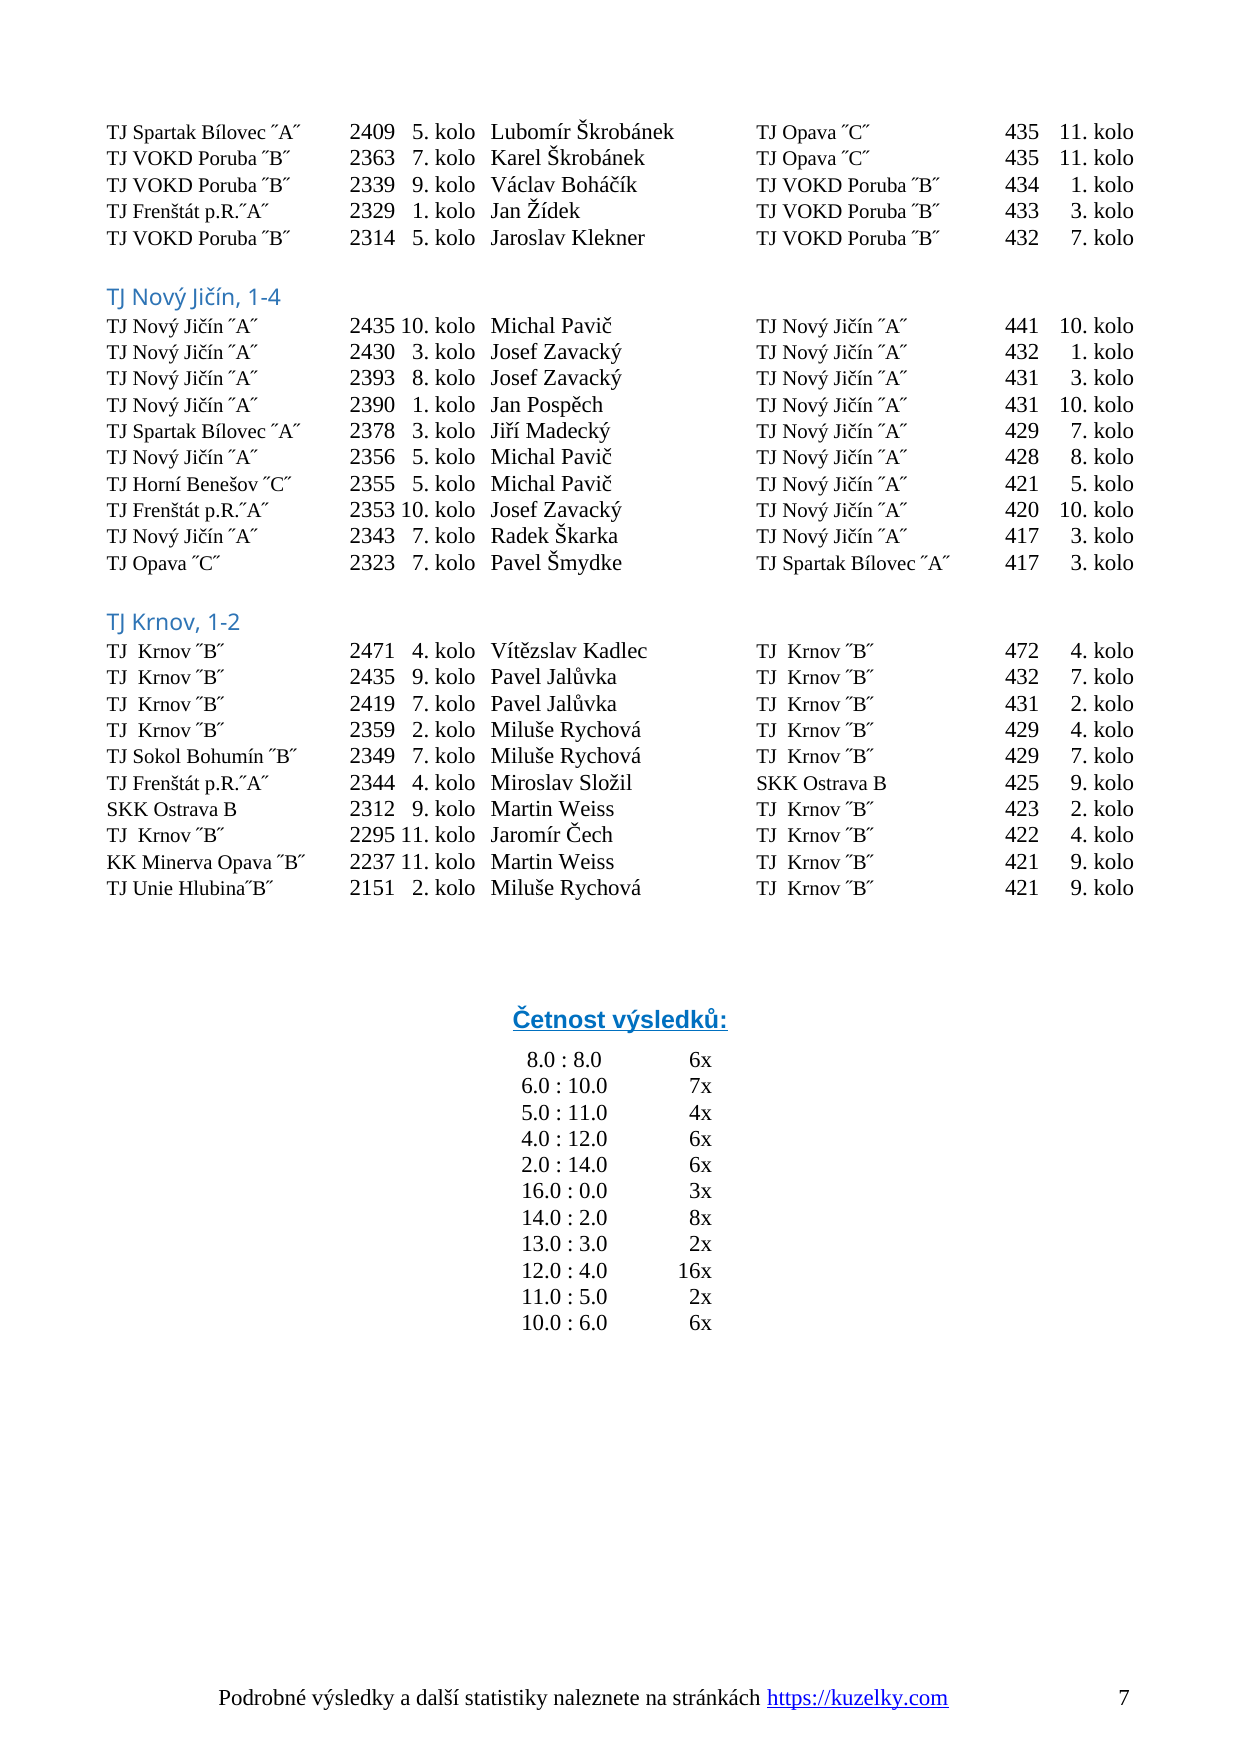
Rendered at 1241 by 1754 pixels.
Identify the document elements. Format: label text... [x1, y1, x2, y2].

text 12.0 : 4.0 16x [106, 1257, 1134, 1283]
text TJ Nový Jičín ˝A˝ 2390 1. kolo Jan Pospěch TJ Nový Jičín ˝A˝ 431 10. kolo [106, 391, 1134, 417]
text 10.0 : 6.0 6x [106, 1309, 1134, 1336]
text TJ Frenštát p.R.˝A˝ 2353 10. kolo Josef Zavacký TJ Nový Jičín ˝A˝ 420 10. kolo [106, 496, 1134, 522]
text TJ Horní Benešov ˝C˝ 2355 5. kolo Michal Pavič TJ Nový Jičín ˝A˝ 421 5. kolo [106, 470, 1134, 496]
text TJ VOKD Poruba ˝B˝ 2339 9. kolo Václav Boháčík TJ VOKD Poruba ˝B˝ 434 1. kolo [106, 171, 1134, 197]
text TJ Krnov ˝B˝ 2295 11. kolo Jaromír Čech TJ Krnov ˝B˝ 422 4. kolo [106, 821, 1134, 848]
text 13.0 : 3.0 2x [106, 1230, 1134, 1257]
text TJ Spartak Bílovec ˝A˝ 2409 5. kolo Lubomír Škrobánek TJ Opava ˝C˝ 435 11. kolo [106, 118, 1134, 144]
text TJ Krnov ˝B˝ 2471 4. kolo Vítězslav Kadlec TJ Krnov ˝B˝ 472 4. kolo [106, 637, 1134, 663]
text TJ Frenštát p.R.˝A˝ 2329 1. kolo Jan Žídek TJ VOKD Poruba ˝B˝ 433 3. kolo [106, 197, 1134, 223]
text 4.0 : 12.0 6x [106, 1125, 1134, 1151]
text TJ Nový Jičín ˝A˝ 2343 7. kolo Radek Škarka TJ Nový Jičín ˝A˝ 417 3. kolo [106, 522, 1134, 549]
text TJ Spartak Bílovec ˝A˝ 2378 3. kolo Jiří Madecký TJ Nový Jičín ˝A˝ 429 7. kolo [106, 417, 1134, 443]
text TJ Nový Jičín ˝A˝ 2356 5. kolo Michal Pavič TJ Nový Jičín ˝A˝ 428 8. kolo [106, 443, 1134, 470]
text 16.0 : 0.0 3x [106, 1178, 1134, 1204]
text 5.0 : 11.0 4x [106, 1098, 1134, 1125]
text 14.0 : 2.0 8x [106, 1204, 1134, 1230]
text TJ Nový Jičín ˝A˝ 2435 10. kolo Michal Pavič TJ Nový Jičín ˝A˝ 441 10. kolo [106, 312, 1134, 338]
text TJ VOKD Poruba ˝B˝ 2363 7. kolo Karel Škrobánek TJ Opava ˝C˝ 435 11. kolo [106, 144, 1134, 171]
text TJ Frenštát p.R.˝A˝ 2344 4. kolo Miroslav Složil SKK Ostrava B 425 9. kolo [106, 769, 1134, 795]
text TJ VOKD Poruba ˝B˝ 2314 5. kolo Jaroslav Klekner TJ VOKD Poruba ˝B˝ 432 7. kolo [106, 223, 1134, 250]
text Četnost výsledků: [94, 1004, 1145, 1033]
text 11.0 : 5.0 2x [106, 1283, 1134, 1309]
text TJ Unie Hlubina˝B˝ 2151 2. kolo Miluše Rychová TJ Krnov ˝B˝ 421 9. kolo [106, 874, 1134, 901]
text 6.0 : 10.0 7x [106, 1072, 1134, 1098]
text SKK Ostrava B 2312 9. kolo Martin Weiss TJ Krnov ˝B˝ 423 2. kolo [106, 795, 1134, 821]
text TJ Nový Jičín ˝A˝ 2430 3. kolo Josef Zavacký TJ Nový Jičín ˝A˝ 432 1. kolo [106, 338, 1134, 364]
text TJ Sokol Bohumín ˝B˝ 2349 7. kolo Miluše Rychová TJ Krnov ˝B˝ 429 7. kolo [106, 742, 1134, 769]
text 8.0 : 8.0 6x [106, 1046, 1134, 1072]
subtitle TJ Nový Jičín, 1-4 [106, 280, 1134, 312]
text 2.0 : 14.0 6x [106, 1151, 1134, 1178]
text KK Minerva Opava ˝B˝ 2237 11. kolo Martin Weiss TJ Krnov ˝B˝ 421 9. kolo [106, 848, 1134, 874]
text TJ Krnov ˝B˝ 2419 7. kolo Pavel Jalůvka TJ Krnov ˝B˝ 431 2. kolo [106, 690, 1134, 716]
text TJ Krnov ˝B˝ 2435 9. kolo Pavel Jalůvka TJ Krnov ˝B˝ 432 7. kolo [106, 663, 1134, 690]
text TJ Nový Jičín ˝A˝ 2393 8. kolo Josef Zavacký TJ Nový Jičín ˝A˝ 431 3. kolo [106, 364, 1134, 391]
text TJ Krnov ˝B˝ 2359 2. kolo Miluše Rychová TJ Krnov ˝B˝ 429 4. kolo [106, 716, 1134, 742]
subtitle TJ Krnov, 1-2 [106, 606, 1134, 637]
text TJ Opava ˝C˝ 2323 7. kolo Pavel Šmydke TJ Spartak Bílovec ˝A˝ 417 3. kolo [106, 549, 1134, 575]
